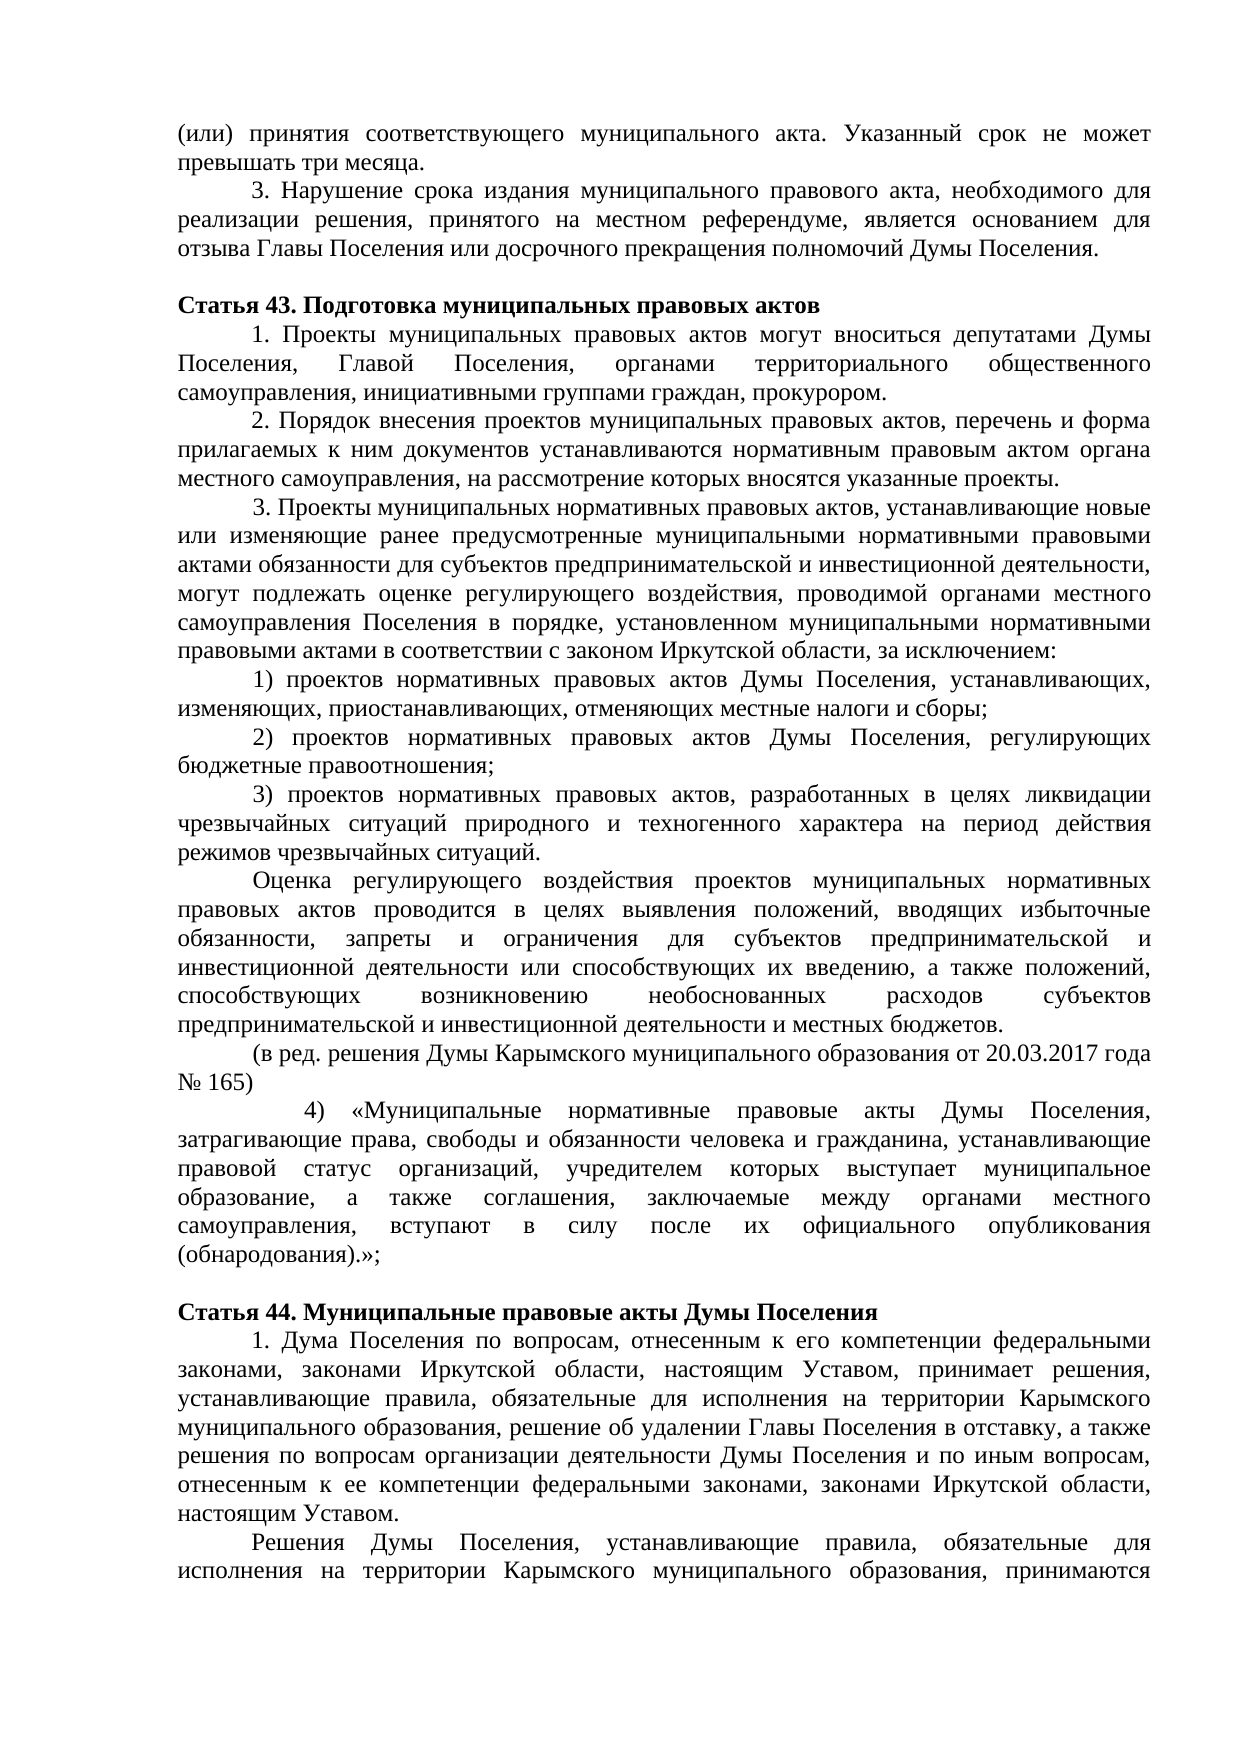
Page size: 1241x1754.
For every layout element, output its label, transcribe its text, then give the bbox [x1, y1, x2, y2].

text Статья 44. Муниципальные правовые акты Думы Поселения [177, 1297, 1152, 1326]
text (в ред. решения Думы Карымского муниципального образования от 20.03.2017 года № 165) [177, 1038, 1152, 1096]
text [177, 118, 1152, 176]
text Статья 43. Подготовка муниципальных правовых актов [177, 291, 1152, 319]
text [177, 1527, 1152, 1584]
text 1. Проекты муниципальных правовых актов могут вноситься депутатами Думы Поселения, Главой Поселения, органами территориального общественного самоуправления, инициативными группами граждан, прокурором. [177, 319, 1152, 406]
text 2. Порядок внесения проектов муниципальных правовых актов, перечень и форма прилагаемых к ним документов устанавливаются нормативным правовым актом органа местного самоуправления, на рассмотрение которых вносятся указанные проекты. [177, 406, 1152, 492]
text 1) проектов нормативных правовых актов Думы Поселения, устанавливающих, изменяющих, приостанавливающих, отменяющих местные налоги и сборы; [177, 664, 1152, 722]
text 1. Дума Поселения по вопросам, отнесенным к его компетенции федеральными законами, законами Иркутской области, настоящим Уставом, принимает решения, устанавливающие правила, обязательные для исполнения на территории Карымского муниципального образования, решение об удалении Главы Поселения в отставку, а также решения по вопросам организации деятельности Думы Поселения и по иным вопросам, отнесенным к ее компетенции федеральными законами, законами Иркутской области, настоящим Уставом. [177, 1326, 1152, 1527]
text 3. Проекты муниципальных нормативных правовых актов, устанавливающие новые или изменяющие ранее предусмотренные муниципальными нормативными правовыми актами обязанности для субъектов предпринимательской и инвестиционной деятельности, могут подлежать оценке регулирующего воздействия, проводимой органами местного самоуправления Поселения в порядке, установленном муниципальными нормативными правовыми актами в соответствии с законом Иркутской области, за исключением: [177, 492, 1152, 664]
text 3. Нарушение срока издания муниципального правового акта, необходимого для реализации решения, принятого на местном референдуме, является основанием для отзыва Главы Поселения или досрочного прекращения полномочий Думы Поселения. [177, 176, 1152, 262]
text Оценка регулирующего воздействия проектов муниципальных нормативных правовых актов проводится в целях выявления положений, вводящих избыточные обязанности, запреты и ограничения для субъектов предпринимательской и инвестиционной деятельности или способствующих их введению, а также положений, способствующих возникновению необоснованных расходов субъектов предпринимательской и инвестиционной деятельности и местных бюджетов. [177, 866, 1152, 1038]
text 2) проектов нормативных правовых актов Думы Поселения, регулирующих бюджетные правоотношения; [177, 722, 1152, 779]
text 3) проектов нормативных правовых актов, разработанных в целях ликвидации чрезвычайных ситуаций природного и техногенного характера на период действия режимов чрезвычайных ситуаций. [177, 779, 1152, 866]
text 4) «Муниципальные нормативные правовые акты Думы Поселения, затрагивающие права, свободы и обязанности человека и гражданина, устанавливающие правовой статус организаций, учредителем которых выступает муниципальное образование, а также соглашения, заключаемые между органами местного самоуправления, вступают в силу после их официального опубликования (обнародования).»; [177, 1096, 1152, 1268]
